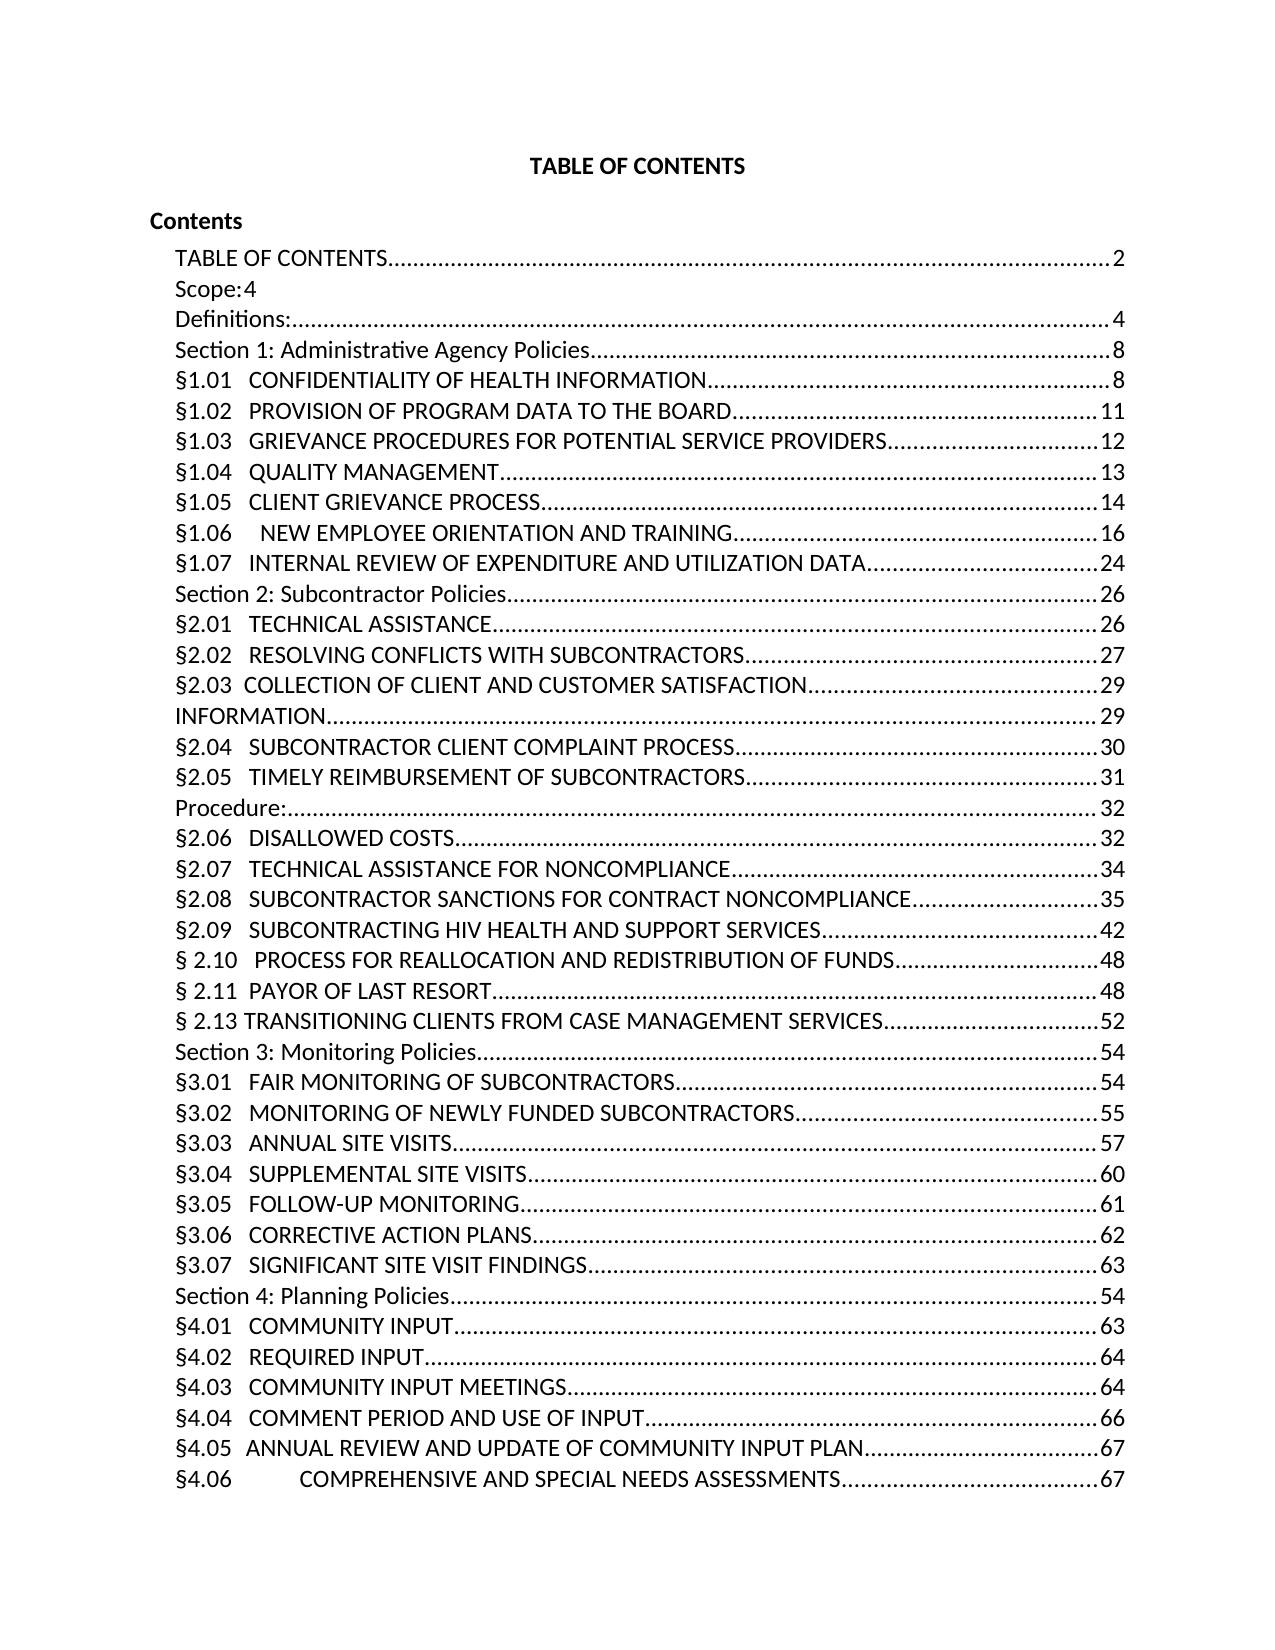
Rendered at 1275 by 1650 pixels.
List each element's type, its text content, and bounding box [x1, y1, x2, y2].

subtitle TABLE OF CONTENTS [150, 150, 1125, 181]
